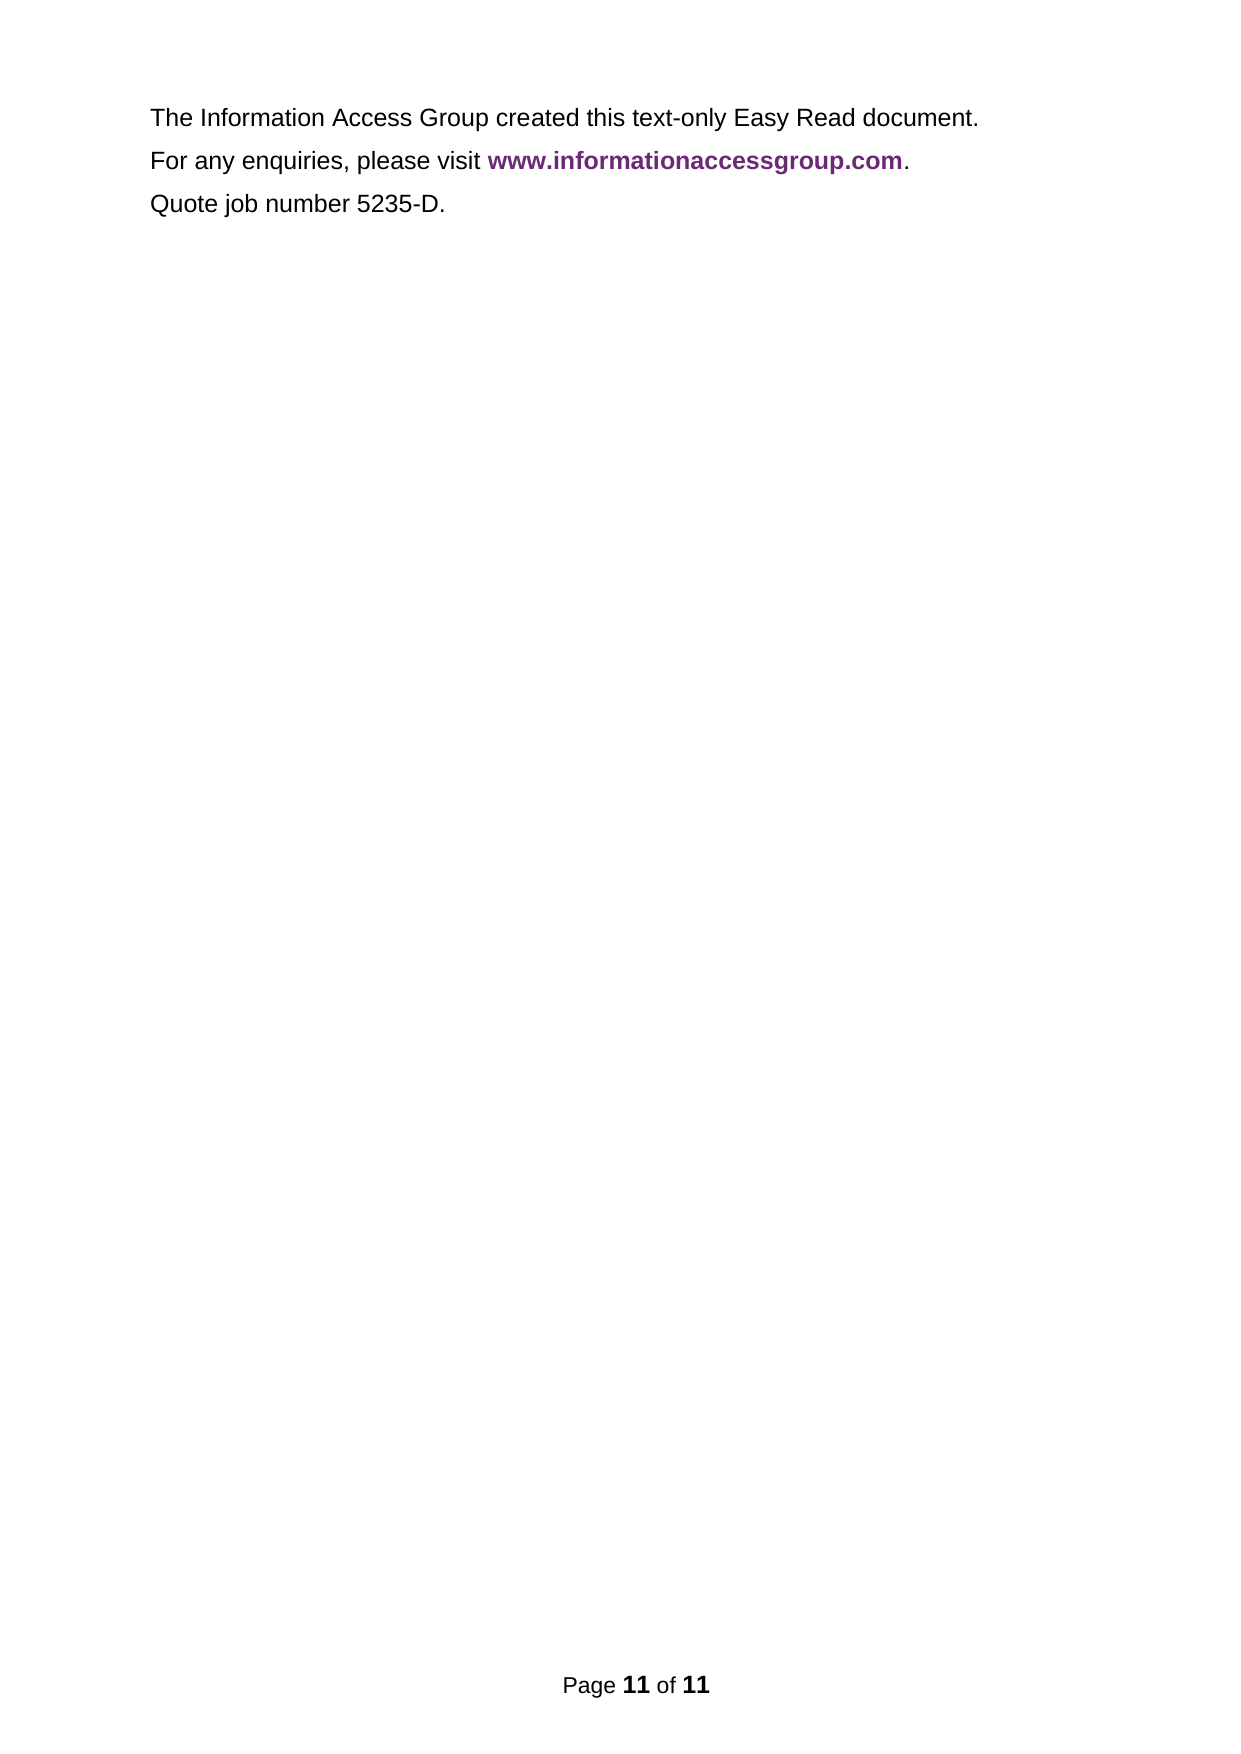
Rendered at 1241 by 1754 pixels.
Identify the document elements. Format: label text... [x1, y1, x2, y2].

text The Information Access Group created this text-only Easy Read document. For any enquiries, please visit www.informationaccessgroup.com. Quote job number 5235-D. [150, 103, 1122, 218]
